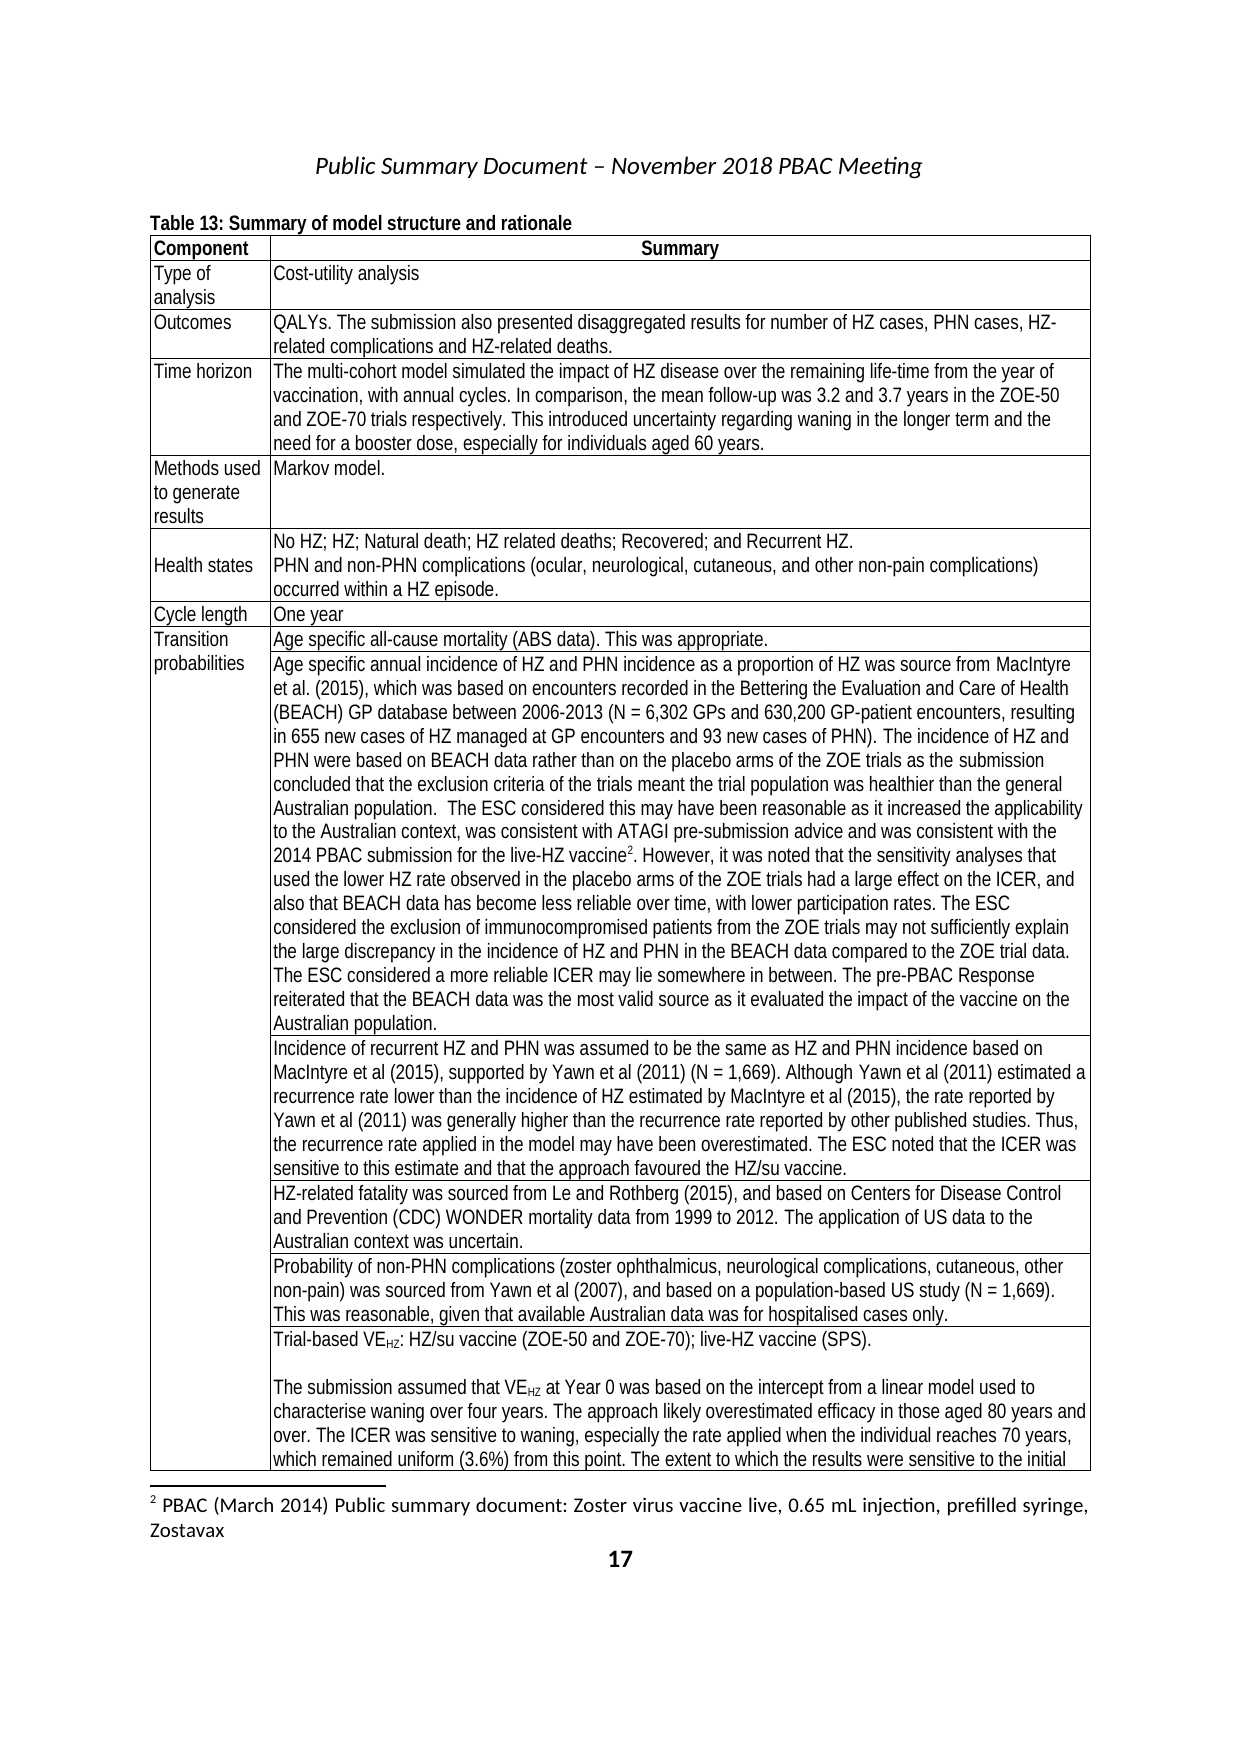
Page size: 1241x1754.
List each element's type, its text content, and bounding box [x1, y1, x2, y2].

table_cell Transition probabilities [151, 627, 270, 1470]
text Table 13: Summary of model structure and rationale [150, 211, 1090, 235]
table_header Component [151, 236, 270, 260]
table_cell Age specific all-cause mortality (ABS data). This was appropriate. [271, 627, 1090, 651]
table_cell Markov model. [271, 456, 1090, 528]
table_cell HZ-related fatality was sourced from Le and Rothberg (2015), and based on Centers for Disease Control and Prevention (CDC) WONDER mortality data from 1999 to 2012. The application of US data to the Australian context was uncertain. [271, 1181, 1090, 1253]
table_cell Outcomes [151, 310, 270, 358]
table_cell QALYs. The submission also presented disaggregated results for number of HZ cases, PHN cases, HZ-related complications and HZ-related deaths. [271, 310, 1090, 358]
table_cell No HZ; HZ; Natural death; HZ related deaths; Recovered; and Recurrent HZ. PHN and non-PHN complications (ocular, neurological, cutaneous, and other non-pain complications) occurred within a HZ episode. [271, 529, 1090, 601]
table_cell Type of analysis [151, 261, 270, 309]
table_cell Age specific annual incidence of HZ and PHN incidence as a proportion of HZ was source from MacIntyre et al. (2015), which was based on encounters recorded in the Bettering the Evaluation and Care of Health (BEACH) GP database between 2006-2013 (N = 6,302 GPs and 630,200 GP-patient encounters, resulting in 655 new cases of HZ managed at GP encounters and 93 new cases of PHN). The incidence of HZ and PHN were based on BEACH data rather than on the placebo arms of the ZOE trials as the submission concluded that the exclusion criteria of the trials meant the trial population was healthier than the general Australian population. The ESC considered this may have been reasonable as it increased the applicability to the Australian context, was consistent with ATAGI pre-submission advice and was consistent with the 2014 PBAC submission for the live-HZ vaccine. However, it was noted that the sensitivity analyses that used the lower HZ rate observed in the placebo arms of the ZOE trials had a large effect on the ICER, and also that BEACH data has become less reliable over time, with lower participation rates. The ESC considered the exclusion of immunocompromised patients from the ZOE trials may not sufficiently explain the large discrepancy in the incidence of HZ and PHN in the BEACH data compared to the ZOE trial data. The ESC considered a more reliable ICER may lie somewhere in between. The pre-PBAC Response reiterated that the BEACH data was the most valid source as it evaluated the impact of the vaccine on the Australian population. [271, 652, 1090, 1035]
table_cell Probability of non-PHN complications (zoster ophthalmicus, neurological complications, cutaneous, other non-pain) was sourced from Yawn et al (2007), and based on a population-based US study (N = 1,669). This was reasonable, given that available Australian data was for hospitalised cases only. [271, 1254, 1090, 1326]
table_header Summary [271, 236, 1090, 260]
table_cell Cycle length [151, 602, 270, 626]
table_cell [271, 1327, 1090, 1470]
table_cell One year [271, 602, 1090, 626]
table_cell The multi-cohort model simulated the impact of HZ disease over the remaining life-time from the year of vaccination, with annual cycles. In comparison, the mean follow-up was 3.2 and 3.7 years in the ZOE-50 and ZOE-70 trials respectively. This introduced uncertainty regarding waning in the longer term and the need for a booster dose, especially for individuals aged 60 years. [271, 359, 1090, 455]
table_cell Methods used to generate results [151, 456, 270, 528]
table_cell Incidence of recurrent HZ and PHN was assumed to be the same as HZ and PHN incidence based on MacIntyre et al (2015), supported by Yawn et al (2011) (N = 1,669). Although Yawn et al (2011) estimated a recurrence rate lower than the incidence of HZ estimated by MacIntyre et al (2015), the rate reported by Yawn et al (2011) was generally higher than the recurrence rate reported by other published studies. Thus, the recurrence rate applied in the model may have been overestimated. The ESC noted that the ICER was sensitive to this estimate and that the approach favoured the HZ/su vaccine. [271, 1036, 1090, 1180]
table_cell Cost-utility analysis [271, 261, 1090, 309]
table_cell Health states [151, 529, 270, 601]
table_cell Time horizon [151, 359, 270, 455]
